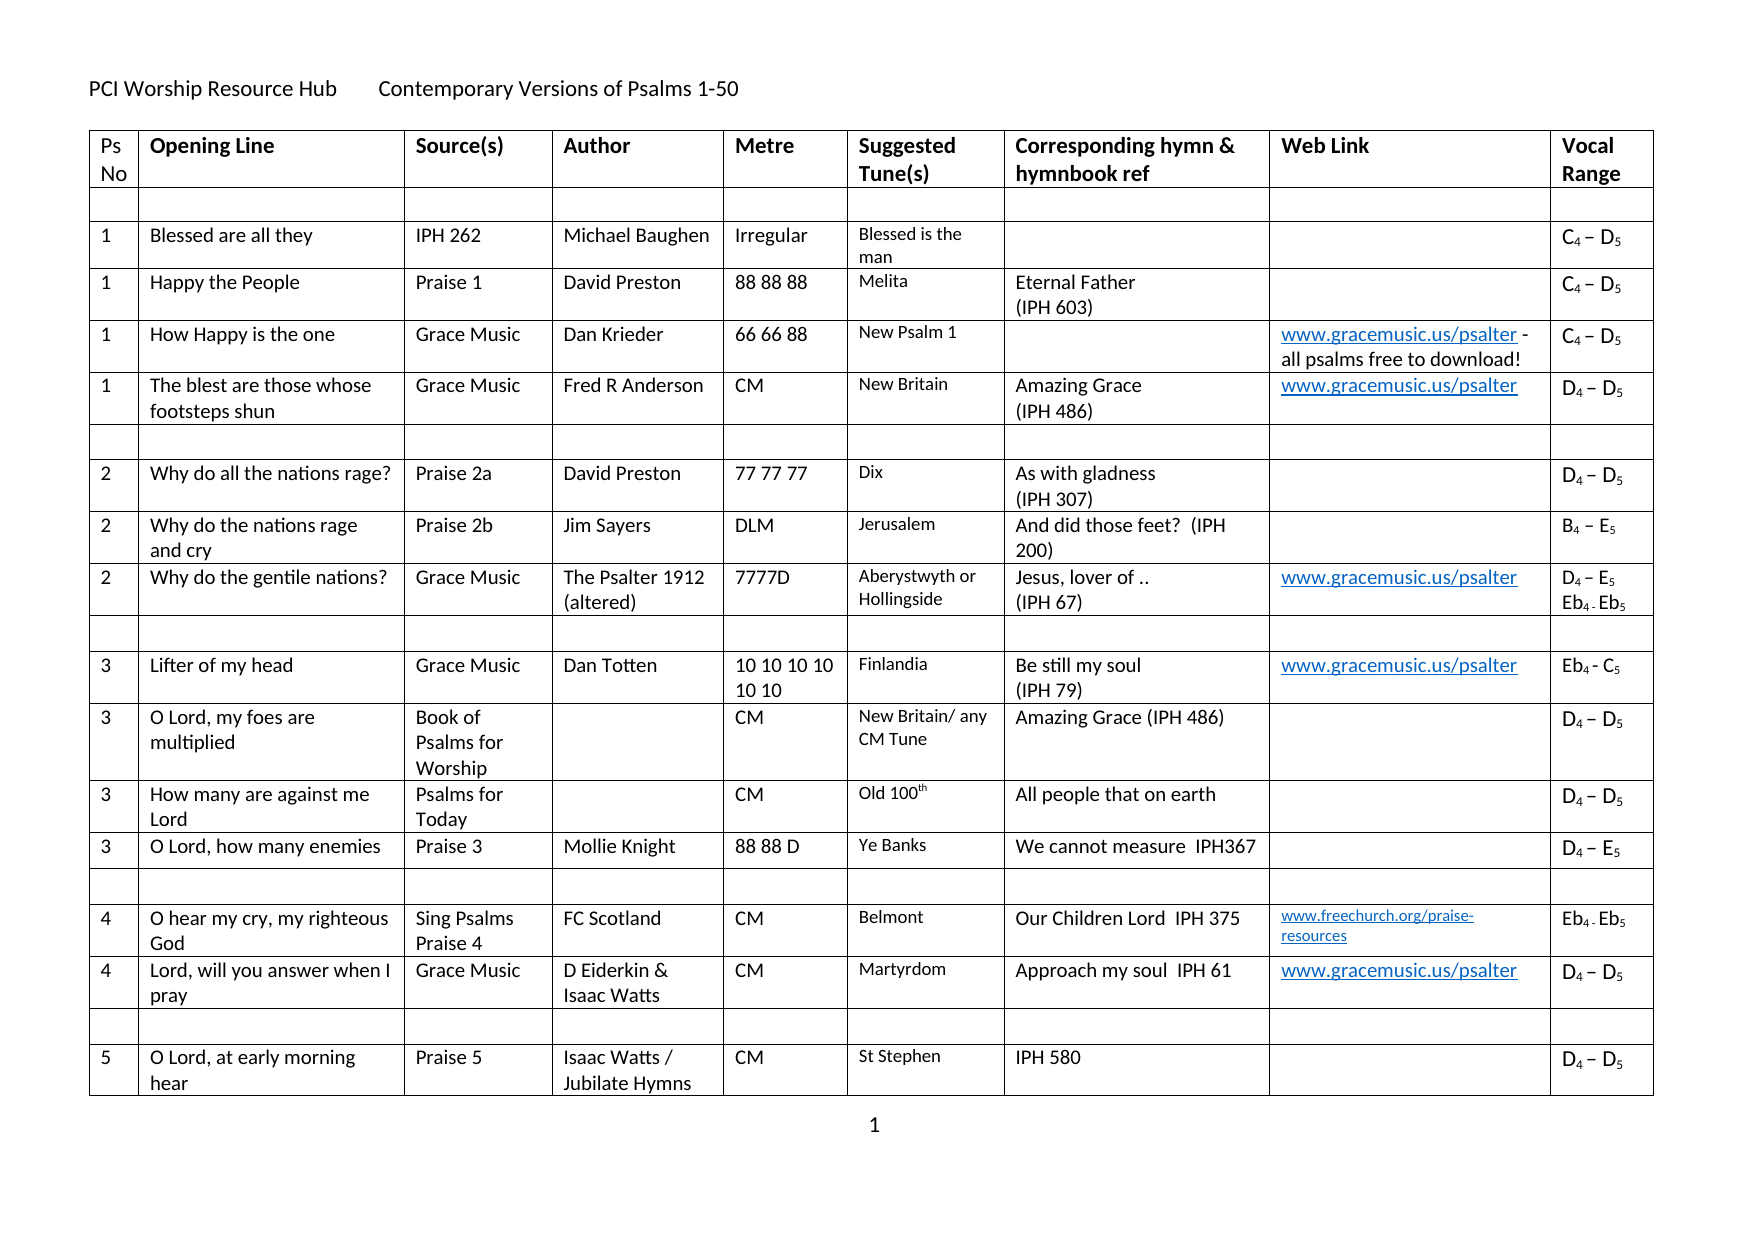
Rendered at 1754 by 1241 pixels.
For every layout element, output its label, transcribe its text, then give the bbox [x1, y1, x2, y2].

table_cell CM [724, 1045, 847, 1095]
table_cell 66 66 88 [724, 321, 847, 372]
table_header Vocal Range [1551, 131, 1653, 187]
table_cell [405, 616, 552, 651]
table_cell [1270, 704, 1550, 780]
table_cell Amazing Grace (IPH 486) [1005, 373, 1269, 423]
table_cell Dix [848, 460, 1004, 511]
table_cell [1270, 222, 1550, 268]
table_cell Michael Baughen [553, 222, 723, 268]
table_cell D4 – D5 [1551, 781, 1653, 832]
table_cell Amazing Grace (IPH 486) [1005, 704, 1269, 780]
table_cell New Psalm 1 [848, 321, 1004, 372]
table_cell DLM [724, 512, 847, 563]
table_cell [1005, 1009, 1269, 1043]
table_cell Blessed is the man [848, 222, 1004, 268]
table_cell IPH 580 [1005, 1045, 1269, 1095]
table_header Corresponding hymn & hymnbook ref [1005, 131, 1269, 187]
table_cell 77 77 77 [724, 460, 847, 511]
table_cell O Lord, at early morning hear [139, 1045, 404, 1095]
table_cell [1551, 188, 1653, 221]
table_cell The blest are those whose footsteps shun [139, 373, 404, 423]
table_cell [553, 188, 723, 221]
table_cell www.gracemusic.us/psalter [1270, 652, 1550, 703]
table_cell [405, 1009, 552, 1043]
table_cell C4 – D5 [1551, 269, 1653, 320]
table_header Suggested Tune(s) [848, 131, 1004, 187]
table_cell www.freechurch.org/praise-resources [1270, 905, 1550, 956]
table_cell [139, 869, 404, 904]
table_cell Mollie Knight [553, 833, 723, 868]
table_cell [553, 616, 723, 651]
table_cell New Britain/ any CM Tune [848, 704, 1004, 780]
table_cell [724, 188, 847, 221]
table_cell [553, 1009, 723, 1043]
table_cell 1 [90, 373, 138, 423]
table_cell 2 [90, 564, 138, 615]
table_cell Grace Music [405, 321, 552, 372]
table_cell Book of Psalms for Worship [405, 704, 552, 780]
table_cell [1270, 1009, 1550, 1043]
table_cell Dan Totten [553, 652, 723, 703]
table_cell [724, 616, 847, 651]
table_cell C4 – D5 [1551, 222, 1653, 268]
table_cell [1551, 616, 1653, 651]
table_cell CM [724, 704, 847, 780]
table_cell Why do the nations rage and cry [139, 512, 404, 563]
table_cell [724, 1009, 847, 1043]
table_cell [553, 704, 723, 780]
table_cell D4 – E5 [1551, 833, 1653, 868]
table_cell O Lord, how many enemies [139, 833, 404, 868]
table_cell [1270, 869, 1550, 904]
table_cell Why do the gentile nations? [139, 564, 404, 615]
table_header Source(s) [405, 131, 552, 187]
table_cell 1 [90, 321, 138, 372]
table_cell We cannot measure IPH367 [1005, 833, 1269, 868]
table_cell [1551, 425, 1653, 459]
table_cell 1 [90, 269, 138, 320]
table_cell 3 [90, 781, 138, 832]
table_cell CM [724, 781, 847, 832]
table_header PsNo [90, 131, 138, 187]
table_cell How many are against me Lord [139, 781, 404, 832]
table_cell [1005, 425, 1269, 459]
table_cell Psalms for Today [405, 781, 552, 832]
table_cell Sing Psalms Praise 4 [405, 905, 552, 956]
table_cell Melita [848, 269, 1004, 320]
table_cell Blessed are all they [139, 222, 404, 268]
table_cell 88 88 D [724, 833, 847, 868]
table_cell Old 100th [848, 781, 1004, 832]
table_cell Praise 5 [405, 1045, 552, 1095]
table_cell Lifter of my head [139, 652, 404, 703]
table_cell [1551, 1009, 1653, 1043]
table_cell St Stephen [848, 1045, 1004, 1095]
table_cell CM [724, 373, 847, 423]
table_cell [405, 425, 552, 459]
table_cell [90, 425, 138, 459]
table_cell D4 – D5 [1551, 957, 1653, 1008]
table_cell [1005, 321, 1269, 372]
table_cell [553, 869, 723, 904]
table_cell 1 [90, 222, 138, 268]
table_cell As with gladness (IPH 307) [1005, 460, 1269, 511]
table_cell [1270, 460, 1550, 511]
table_cell [1270, 512, 1550, 563]
table_cell Fred R Anderson [553, 373, 723, 423]
table_cell 88 88 88 [724, 269, 847, 320]
table_cell [405, 188, 552, 221]
table_cell [139, 425, 404, 459]
table_cell D4 – D5 [1551, 1045, 1653, 1095]
table_cell 7777D [724, 564, 847, 615]
table_cell [848, 188, 1004, 221]
table_cell Eternal Father (IPH 603) [1005, 269, 1269, 320]
table_cell 3 [90, 652, 138, 703]
table_cell Our Children Lord IPH 375 [1005, 905, 1269, 956]
table_cell FC Scotland [553, 905, 723, 956]
table_cell [139, 1009, 404, 1043]
table_cell D Eiderkin & Isaac Watts [553, 957, 723, 1008]
table_cell D4 – E5 Eb4 - Eb5 [1551, 564, 1653, 615]
table_cell [1005, 222, 1269, 268]
table_cell And did those feet? (IPH 200) [1005, 512, 1269, 563]
table_cell Jesus, lover of .. (IPH 67) [1005, 564, 1269, 615]
table_header Web Link [1270, 131, 1550, 187]
table_cell [553, 425, 723, 459]
table_cell [1270, 781, 1550, 832]
table_cell [848, 616, 1004, 651]
table_cell 2 [90, 512, 138, 563]
table_cell Martyrdom [848, 957, 1004, 1008]
table_cell [1270, 616, 1550, 651]
table_cell CM [724, 905, 847, 956]
table_cell Praise 1 [405, 269, 552, 320]
table_cell Eb4 - Eb5 [1551, 905, 1653, 956]
table_cell D4 – D5 [1551, 460, 1653, 511]
table_cell [848, 869, 1004, 904]
table_cell www.gracemusic.us/psalter - all psalms free to download! [1270, 321, 1550, 372]
table_cell Happy the People [139, 269, 404, 320]
table_cell C4 – D5 [1551, 321, 1653, 372]
table_cell Ye Banks [848, 833, 1004, 868]
table_cell 2 [90, 460, 138, 511]
table_cell 3 [90, 704, 138, 780]
table_cell [1270, 425, 1550, 459]
table_cell 4 [90, 905, 138, 956]
table_cell [848, 1009, 1004, 1043]
table_cell Be still my soul (IPH 79) [1005, 652, 1269, 703]
table_cell [90, 869, 138, 904]
table_cell How Happy is the one [139, 321, 404, 372]
table_cell [139, 616, 404, 651]
table_cell [139, 188, 404, 221]
table_cell Eb4 - C5 [1551, 652, 1653, 703]
table_cell CM [724, 957, 847, 1008]
table_cell Praise 2a [405, 460, 552, 511]
table_cell Jim Sayers [553, 512, 723, 563]
table_cell [1005, 188, 1269, 221]
table_cell Isaac Watts / Jubilate Hymns [553, 1045, 723, 1095]
table_cell [90, 616, 138, 651]
table_cell Grace Music [405, 957, 552, 1008]
table_cell [1270, 269, 1550, 320]
table_cell www.gracemusic.us/psalter [1270, 957, 1550, 1008]
table_cell [724, 869, 847, 904]
table_cell [1005, 616, 1269, 651]
table_cell Aberystwyth or Hollingside [848, 564, 1004, 615]
table_header Author [553, 131, 723, 187]
table_cell D4 – D5 [1551, 373, 1653, 423]
table_cell www.gracemusic.us/psalter [1270, 564, 1550, 615]
table_cell [848, 425, 1004, 459]
table_cell [405, 869, 552, 904]
table_cell Belmont [848, 905, 1004, 956]
table_cell Grace Music [405, 564, 552, 615]
table_cell IPH 262 [405, 222, 552, 268]
table_cell 3 [90, 833, 138, 868]
table_cell 10 10 10 10 10 10 [724, 652, 847, 703]
table_cell [553, 781, 723, 832]
table_cell Praise 2b [405, 512, 552, 563]
table_cell David Preston [553, 460, 723, 511]
table_cell Approach my soul IPH 61 [1005, 957, 1269, 1008]
table_cell Praise 3 [405, 833, 552, 868]
table_cell [90, 188, 138, 221]
table_cell www.gracemusic.us/psalter [1270, 373, 1550, 423]
table_cell 5 [90, 1045, 138, 1095]
table_cell [724, 425, 847, 459]
table_cell Lord, will you answer when I pray [139, 957, 404, 1008]
table_cell The Psalter 1912 (altered) [553, 564, 723, 615]
table_cell Jerusalem [848, 512, 1004, 563]
table_cell O Lord, my foes are multiplied [139, 704, 404, 780]
table_cell [1270, 1045, 1550, 1095]
table_header Opening Line [139, 131, 404, 187]
table_cell Irregular [724, 222, 847, 268]
table_cell [90, 1009, 138, 1043]
table_cell Grace Music [405, 373, 552, 423]
table_cell Finlandia [848, 652, 1004, 703]
table_cell [1551, 869, 1653, 904]
table_cell B4 – E5 [1551, 512, 1653, 563]
table_cell [1005, 869, 1269, 904]
table_header Metre [724, 131, 847, 187]
table_cell All people that on earth [1005, 781, 1269, 832]
table_cell David Preston [553, 269, 723, 320]
table_cell Dan Krieder [553, 321, 723, 372]
table_cell O hear my cry, my righteous God [139, 905, 404, 956]
table_cell 4 [90, 957, 138, 1008]
table_cell New Britain [848, 373, 1004, 423]
table_cell D4 – D5 [1551, 704, 1653, 780]
table_cell Why do all the nations rage? [139, 460, 404, 511]
table_cell [1270, 188, 1550, 221]
table_cell Grace Music [405, 652, 552, 703]
table_cell [1270, 833, 1550, 868]
